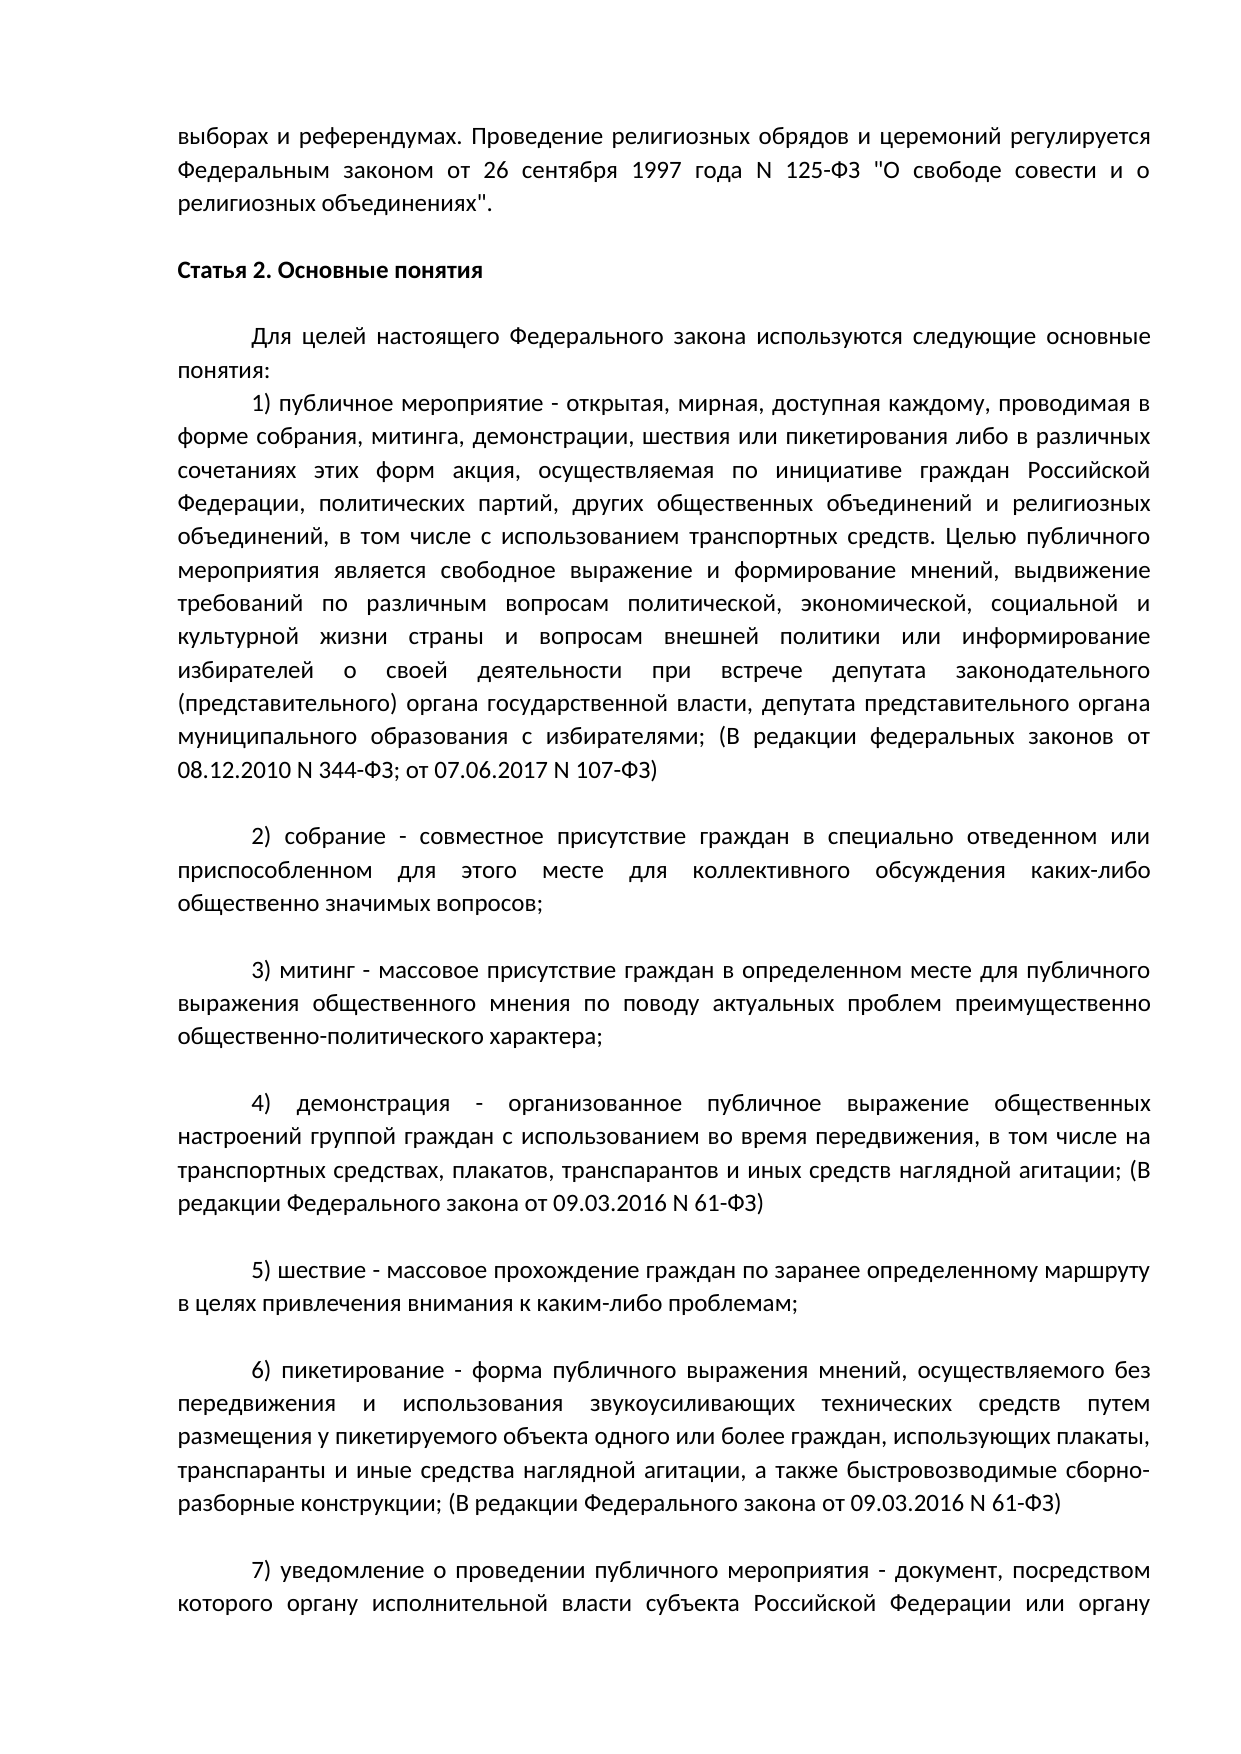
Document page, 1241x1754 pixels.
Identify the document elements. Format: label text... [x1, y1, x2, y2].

text 1) публичное мероприятие - открытая, мирная, доступная каждому, проводимая в форме собрания, митинга, демонстрации, шествия или пикетирования либо в различных сочетаниях этих форм акция, осуществляемая по инициативе граждан Российской Федерации, политических партий, других общественных объединений и религиозных объединений, в том числе с использованием транспортных средств. Целью публичного мероприятия является свободное выражение и формирование мнений, выдвижение требований по различным вопросам политической, экономической, социальной и культурной жизни страны и вопросам внешней политики или информирование избирателей о своей деятельности при встрече депутата законодательного (представительного) органа государственной власти, депутата представительного органа муниципального образования с избирателями; (В редакции федеральных законов от 08.12.2010 N 344-ФЗ; от 07.06.2017 N 107-ФЗ) [177, 385, 1152, 785]
text Статья 2. Основные понятия [177, 251, 1152, 285]
text 5) шествие - массовое прохождение граждан по заранее определенному маршруту в целях привлечения внимания к каким-либо проблемам; [177, 1251, 1152, 1318]
text Для целей настоящего Федерального закона используются следующие основные понятия: [177, 318, 1152, 385]
text 4) демонстрация - организованное публичное выражение общественных настроений группой граждан с использованием во время передвижения, в том числе на транспортных средствах, плакатов, транспарантов и иных средств наглядной агитации; (В редакции Федерального закона от 09.03.2016 N 61-ФЗ) [177, 1085, 1152, 1218]
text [177, 1551, 1152, 1618]
text 3) митинг - массовое присутствие граждан в определенном месте для публичного выражения общественного мнения по поводу актуальных проблем преимущественно общественно-политического характера; [177, 951, 1152, 1051]
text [177, 118, 1152, 218]
text 2) собрание - совместное присутствие граждан в специально отведенном или приспособленном для этого месте для коллективного обсуждения каких-либо общественно значимых вопросов; [177, 818, 1152, 918]
text 6) пикетирование - форма публичного выражения мнений, осуществляемого без передвижения и использования звукоусиливающих технических средств путем размещения у пикетируемого объекта одного или более граждан, использующих плакаты, транспаранты и иные средства наглядной агитации, а также быстровозводимые сборно-разборные конструкции; (В редакции Федерального закона от 09.03.2016 N 61-ФЗ) [177, 1351, 1152, 1518]
